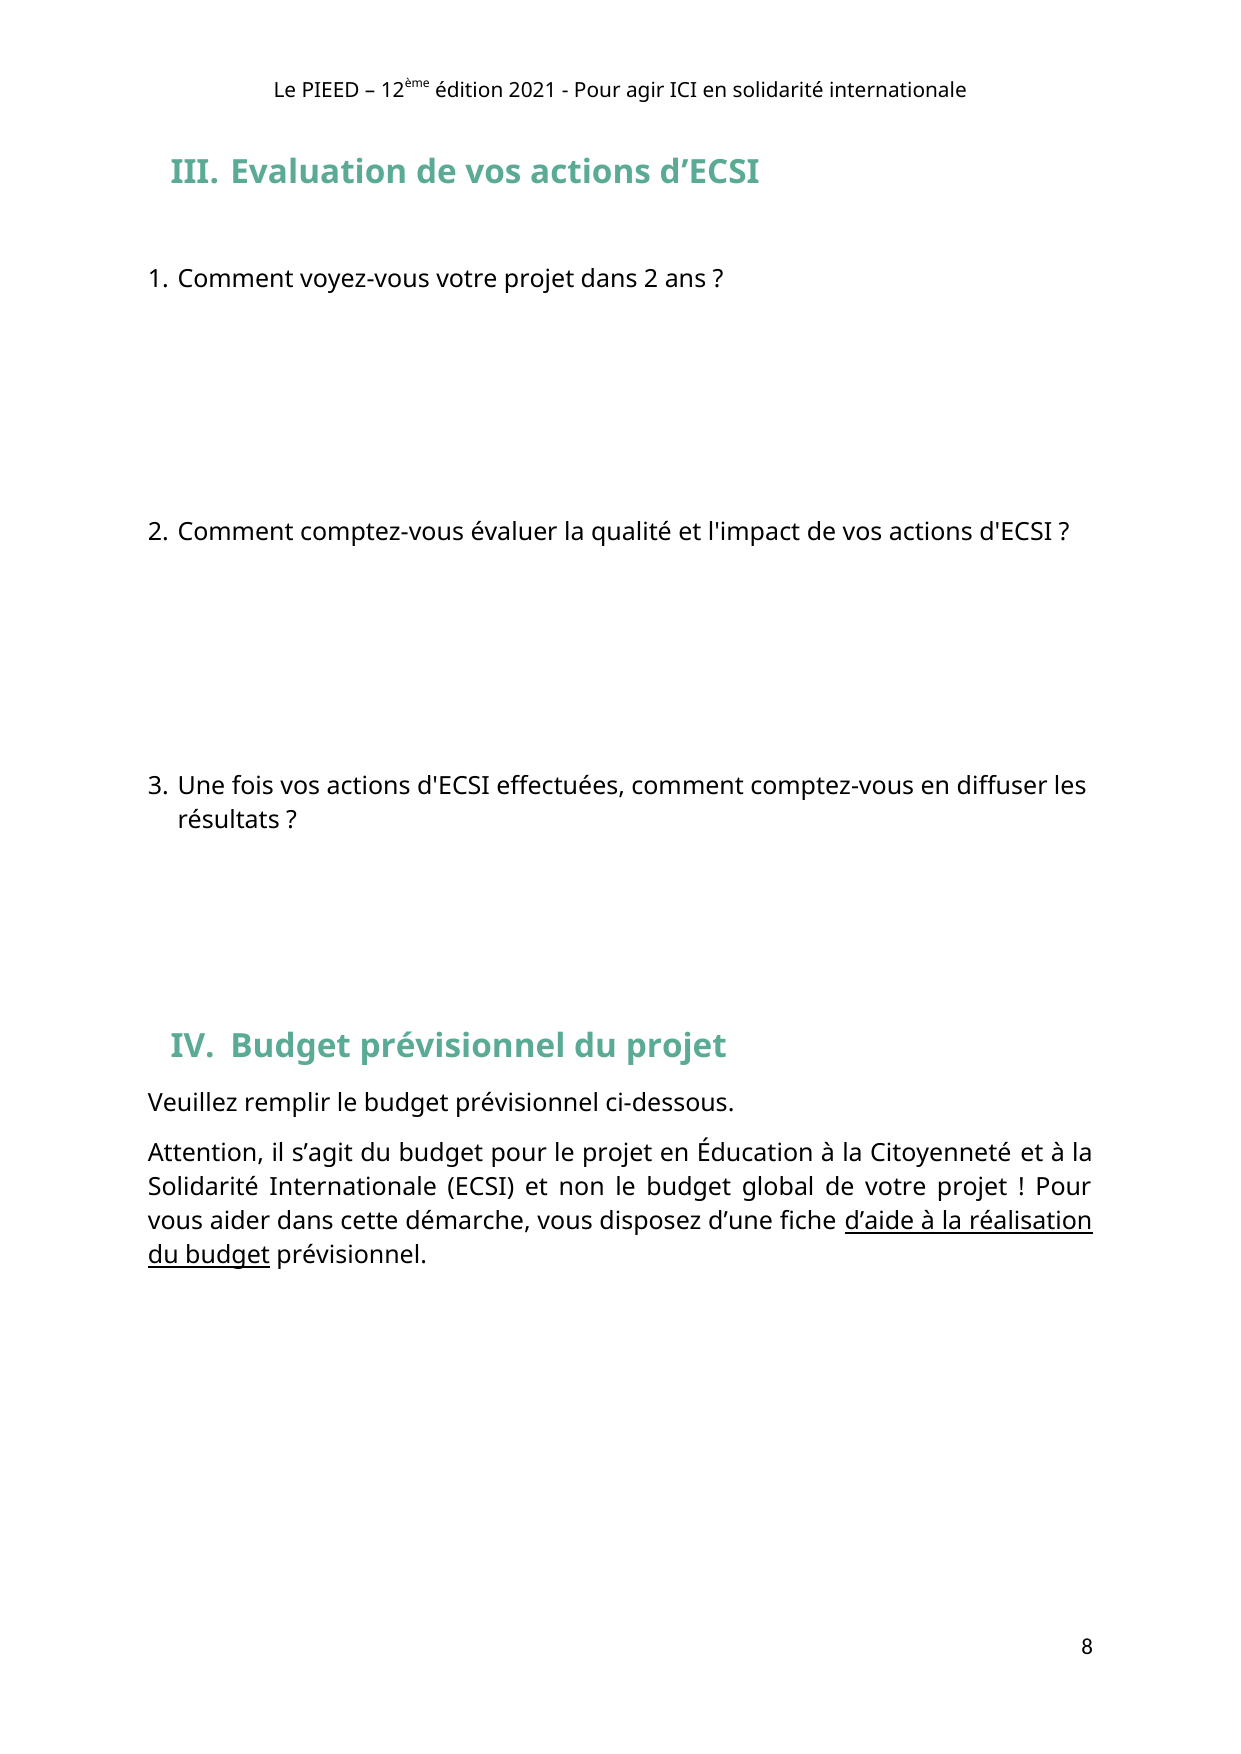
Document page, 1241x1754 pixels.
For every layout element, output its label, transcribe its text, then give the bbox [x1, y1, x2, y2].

text Veuillez remplir le budget prévisionnel ci-dessous. [148, 1084, 1093, 1118]
list Comment comptez-vous évaluer la qualité et l'impact de vos actions d'ECSI ? [148, 514, 1093, 548]
text Attention, il s’agit du budget pour le projet en Éducation à la Citoyenneté et à la Solidarité Internationale (ECSI) et non le budget global de votre projet ! Pour vous aider dans cette démarche, vous disposez d’une fiche d’aide à la réalisation du budget prévisionnel. [148, 1135, 1093, 1271]
subtitle Budget prévisionnel du projet [170, 1022, 1093, 1067]
list Comment voyez-vous votre projet dans 2 ans ? [148, 260, 1093, 294]
subtitle Evaluation de vos actions d’ECSI [170, 148, 1093, 193]
list Une fois vos actions d'ECSI effectuées, comment comptez-vous en diffuser les résultats ? [148, 768, 1093, 836]
